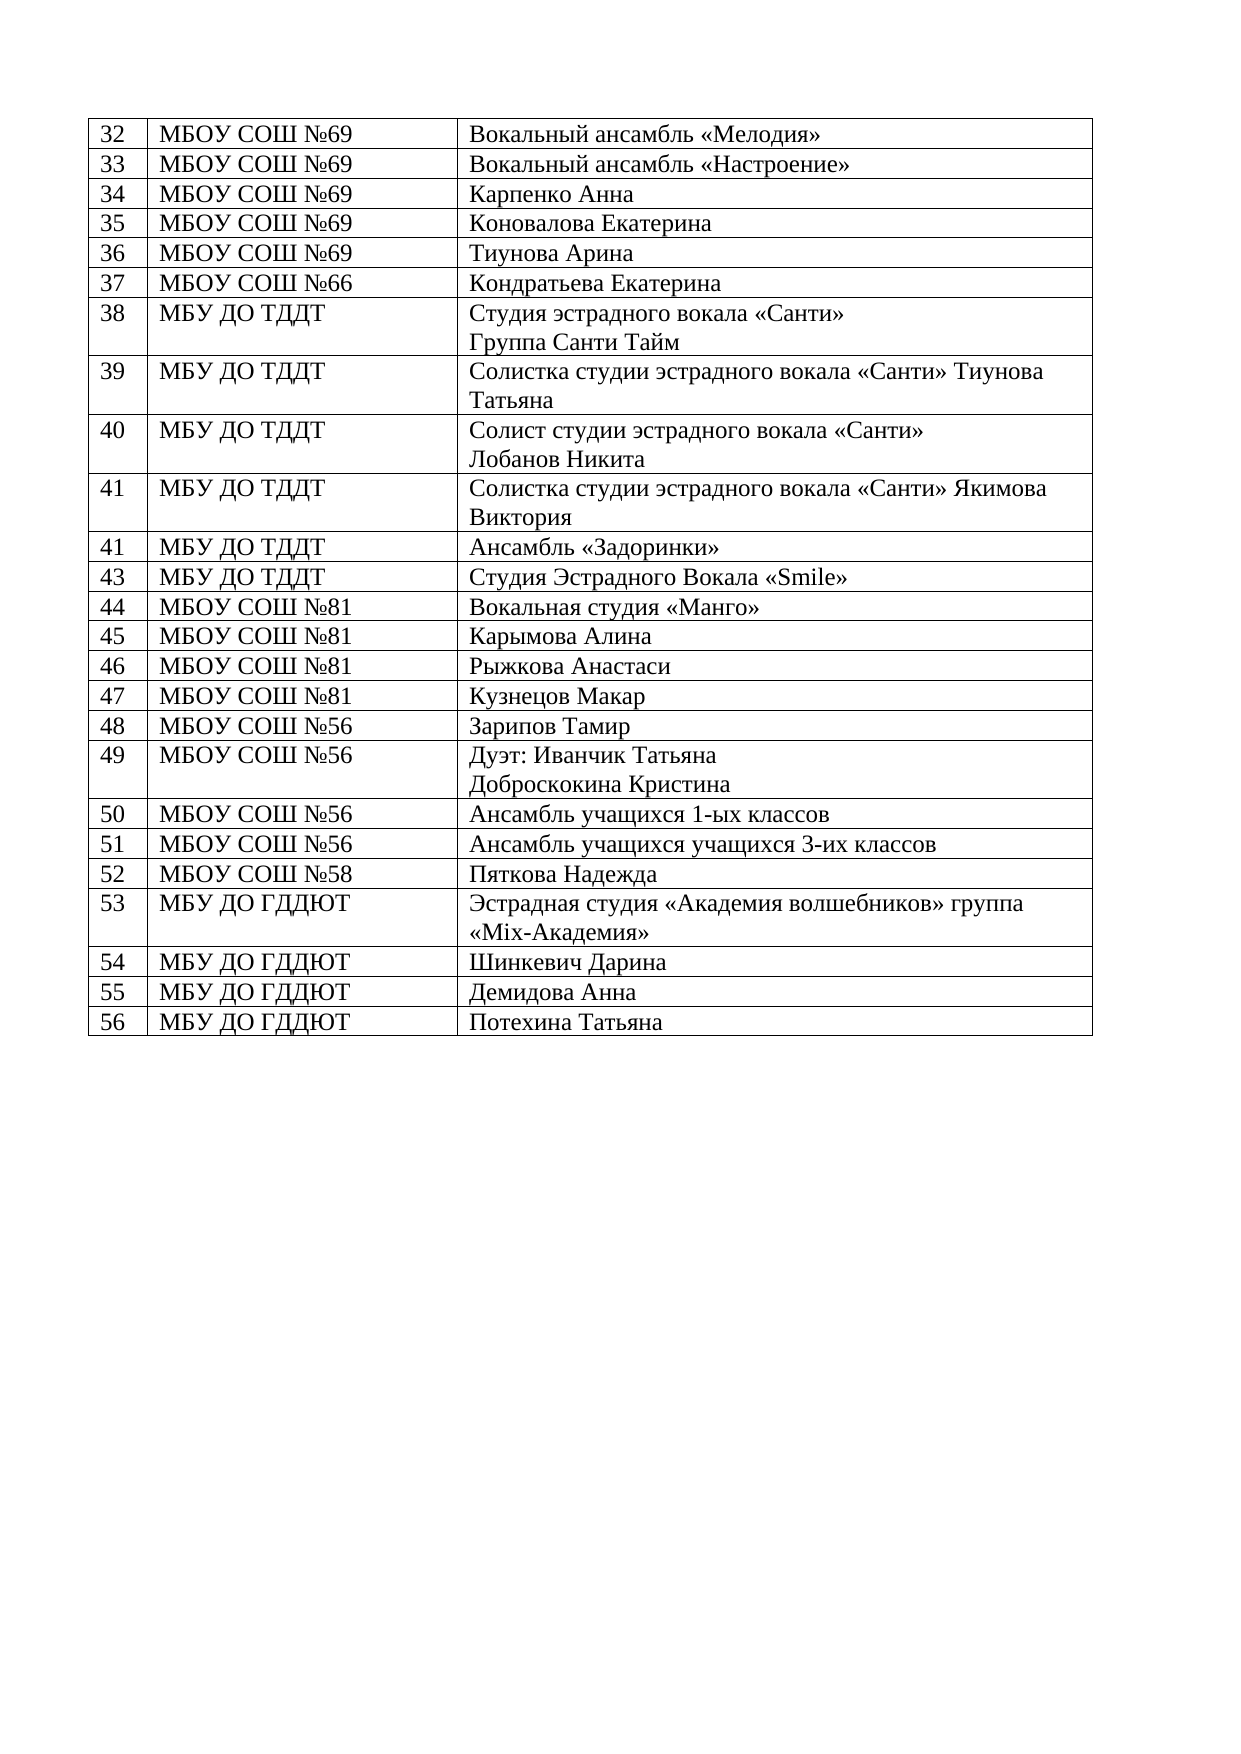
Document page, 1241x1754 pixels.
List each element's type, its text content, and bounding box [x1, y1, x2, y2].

table_cell Пяткова Надежда [458, 859, 1092, 887]
table_cell 38 [89, 298, 147, 355]
table_cell МБОУ СОШ №66 [148, 268, 457, 297]
table_cell Тиунова Арина [458, 238, 1092, 267]
table_cell Коновалова Екатерина [458, 209, 1092, 237]
table_cell Студия Эстрадного Вокала «Smile» [458, 562, 1092, 591]
table_cell МБОУ СОШ №56 [148, 741, 457, 798]
table_cell МБОУ СОШ №69 [148, 179, 457, 207]
table_cell 41 [89, 532, 147, 561]
table_cell МБОУ СОШ №69 [148, 119, 457, 148]
table_cell Шинкевич Дарина [458, 947, 1092, 976]
table_cell Ансамбль учащихся учащихся 3-их классов [458, 829, 1092, 858]
table_cell Зарипов Тамир [458, 711, 1092, 739]
table_cell МБОУ СОШ №69 [148, 209, 457, 237]
table_cell Карпенко Анна [458, 179, 1092, 207]
table_cell 40 [89, 415, 147, 472]
table_cell 52 [89, 859, 147, 887]
table_cell 34 [89, 179, 147, 207]
table_cell Солистка студии эстрадного вокала «Санти» Тиунова Татьяна [554, 356, 1092, 414]
table_cell 56 [89, 1007, 147, 1035]
table_cell МБОУ СОШ №58 [148, 859, 457, 887]
table_cell Студия эстрадного вокала «Санти» Группа Санти Тайм [680, 298, 1092, 355]
table_cell 53 [89, 889, 147, 946]
table_cell 37 [89, 268, 147, 297]
table_cell МБУ ДО ТДДТ [148, 562, 457, 591]
table_cell 55 [89, 977, 147, 1006]
table_cell МБУ ДО ГДДЮТ [148, 889, 457, 946]
table_cell 41 [89, 474, 147, 531]
table_cell МБУ ДО ТДДТ [148, 532, 457, 561]
table_cell 49 [89, 741, 147, 798]
table_cell 46 [89, 651, 147, 680]
table_cell Солист студии эстрадного вокала «Санти» Лобанов Никита [645, 415, 1092, 472]
table_cell МБУ ДО ТДДТ [148, 356, 457, 414]
table_cell 32 [89, 119, 147, 148]
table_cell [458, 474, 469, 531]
table_cell Потехина Татьяна [458, 1007, 1092, 1035]
table_cell Дуэт: Иванчик Татьяна Доброскокина Кристина [458, 741, 1092, 798]
table_cell 51 [89, 829, 147, 858]
table_cell МБОУ СОШ №56 [148, 799, 457, 828]
table_cell МБОУ СОШ №81 [148, 681, 457, 710]
table_cell Солистка студии эстрадного вокала «Санти» Якимова Виктория [572, 474, 1092, 531]
table_cell МБУ ДО ГДДЮТ [148, 977, 457, 1006]
table_cell Рыжкова Анастаси [458, 651, 1092, 680]
table_cell МБОУ СОШ №81 [148, 651, 457, 680]
table_cell 48 [89, 711, 147, 739]
table_cell 36 [89, 238, 147, 267]
table_cell 45 [89, 621, 147, 650]
table_cell Вокальная студия «Манго» [458, 592, 1092, 620]
table_cell 47 [89, 681, 147, 710]
table_cell МБУ ДО ТДДТ [148, 415, 457, 472]
table_cell Вокальный ансамбль «Мелодия» [458, 119, 1092, 148]
table_cell МБОУ СОШ №69 [148, 238, 457, 267]
table_cell Ансамбль учащихся 1-ых классов [458, 799, 1092, 828]
table_cell МБУ ДО ТДДТ [148, 474, 457, 531]
table_cell МБУ ДО ГДДЮТ [148, 1007, 457, 1035]
table_cell МБУ ДО ТДДТ [148, 298, 457, 355]
table_cell Кузнецов Макар [458, 681, 1092, 710]
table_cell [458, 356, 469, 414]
table_cell МБОУ СОШ №56 [148, 829, 457, 858]
table_cell Вокальный ансамбль «Настроение» [458, 149, 1092, 178]
table_cell Карымова Алина [458, 621, 1092, 650]
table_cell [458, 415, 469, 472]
table_cell 54 [89, 947, 147, 976]
table_cell Эстрадная студия «Академия волшебников» группа «Mix-Академия» [458, 889, 1092, 946]
table_cell МБУ ДО ГДДЮТ [148, 947, 457, 976]
table_cell МБОУ СОШ №56 [148, 711, 457, 739]
table_cell 43 [89, 562, 147, 591]
table_cell МБОУ СОШ №69 [148, 149, 457, 178]
table_cell 35 [89, 209, 147, 237]
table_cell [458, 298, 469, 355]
table_cell Демидова Анна [458, 977, 1092, 1006]
table_cell 33 [89, 149, 147, 178]
table_cell МБОУ СОШ №81 [148, 592, 457, 620]
table_cell 44 [89, 592, 147, 620]
table_cell 50 [89, 799, 147, 828]
table_cell 39 [89, 356, 147, 414]
table_cell Кондратьева Екатерина [458, 268, 1092, 297]
table_cell МБОУ СОШ №81 [148, 621, 457, 650]
table_cell Ансамбль «Задоринки» [458, 532, 1092, 561]
